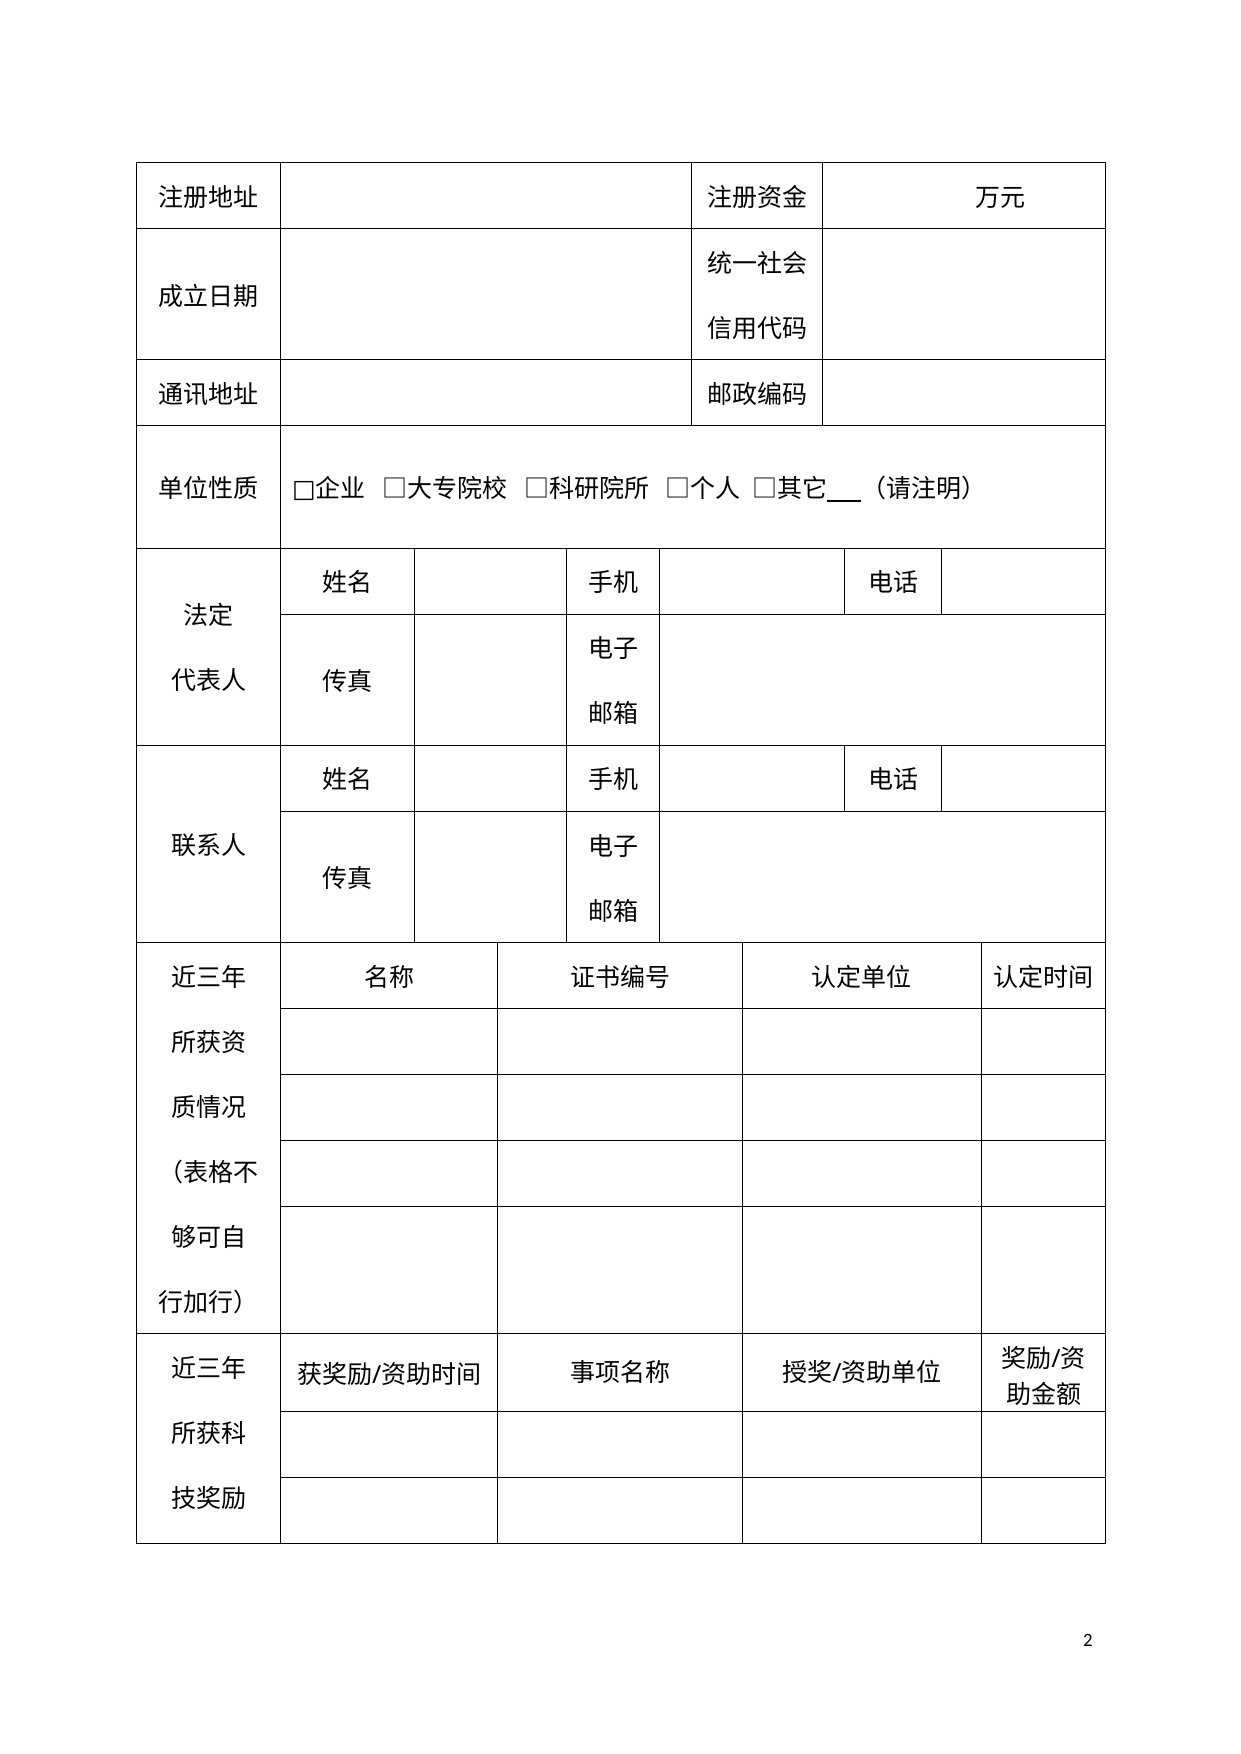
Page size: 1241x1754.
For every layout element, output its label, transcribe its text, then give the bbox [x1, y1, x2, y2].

table_cell [415, 746, 566, 811]
table_cell [281, 1412, 497, 1477]
table_cell [415, 812, 566, 942]
table_cell 传真 [281, 812, 414, 942]
table_cell 电话 [845, 746, 941, 811]
table_cell 姓名 [281, 746, 414, 811]
table_cell [498, 1141, 742, 1206]
table_cell [743, 1478, 981, 1543]
table_cell 事项名称 [498, 1334, 742, 1411]
table_cell 注册地址 [137, 163, 280, 228]
table_cell [743, 1141, 981, 1206]
table_cell [498, 1009, 742, 1074]
table_cell 电话 [845, 549, 941, 613]
table_cell [982, 1009, 1105, 1074]
table_cell 法定 代表人 [137, 549, 280, 744]
table_cell 授奖/资助单位 [743, 1334, 981, 1411]
table_cell 手机 [567, 746, 659, 811]
table_cell [823, 229, 1105, 359]
table_cell [982, 1207, 1105, 1333]
table_cell 通讯地址 [137, 360, 280, 425]
table_cell 统一社会 信用代码 [692, 229, 822, 359]
table_cell [743, 1412, 981, 1477]
table_cell 联系人 [137, 746, 280, 942]
table_cell [982, 1478, 1105, 1543]
table_cell [281, 163, 691, 228]
table_cell [415, 549, 566, 613]
table_cell [942, 746, 1105, 811]
table_cell [281, 1075, 497, 1140]
table_cell 万元 [823, 163, 1105, 228]
table_cell [498, 1478, 742, 1543]
table_cell 获奖励/资助时间 [281, 1334, 497, 1411]
table_cell [660, 812, 1105, 942]
table_cell 名称 [281, 943, 497, 1008]
table_cell [498, 1412, 742, 1477]
table_cell [660, 746, 844, 811]
table_cell 近三年 所获科 技奖励 和科技 项目资 助情况 （表格不够可自 行加行） [137, 1334, 280, 1543]
table_cell [743, 1207, 981, 1333]
table_cell 奖励/资助金额 [982, 1334, 1105, 1411]
table_cell [823, 360, 1105, 425]
table_cell [660, 615, 1105, 744]
table_cell [498, 1207, 742, 1333]
table_cell [982, 1075, 1105, 1140]
table_cell [281, 1478, 497, 1543]
table_cell □企业 □大专院校 □科研院所 □个人 □其它 （请注明） [281, 426, 1105, 547]
table_cell [942, 549, 1105, 613]
table_cell [415, 615, 566, 744]
table_cell 邮政编码 [692, 360, 822, 425]
table_cell 手机 [567, 549, 659, 613]
table_cell 近三年 所获资 质情况 （表格不够可自 行加行） [137, 943, 280, 1333]
table_cell 传真 [281, 615, 414, 744]
table_cell 单位性质 [137, 426, 280, 547]
table_cell 认定时间 [982, 943, 1105, 1008]
table_cell 认定单位 [743, 943, 981, 1008]
table_cell [281, 360, 691, 425]
table_cell [498, 1075, 742, 1140]
table_cell 姓名 [281, 549, 414, 613]
table_cell [982, 1141, 1105, 1206]
table_cell [743, 1009, 981, 1074]
table_cell [281, 229, 691, 359]
table_cell 证书编号 [498, 943, 742, 1008]
table_cell [660, 549, 844, 613]
table_cell 电子 邮箱 [567, 615, 659, 744]
table_cell 电子 邮箱 [567, 812, 659, 942]
table_cell [982, 1412, 1105, 1477]
table_cell 注册资金 [692, 163, 822, 228]
table_cell [281, 1009, 497, 1074]
table_cell [743, 1075, 981, 1140]
table_cell [281, 1207, 497, 1333]
table_cell 成立日期 [137, 229, 280, 359]
table_cell [281, 1141, 497, 1206]
